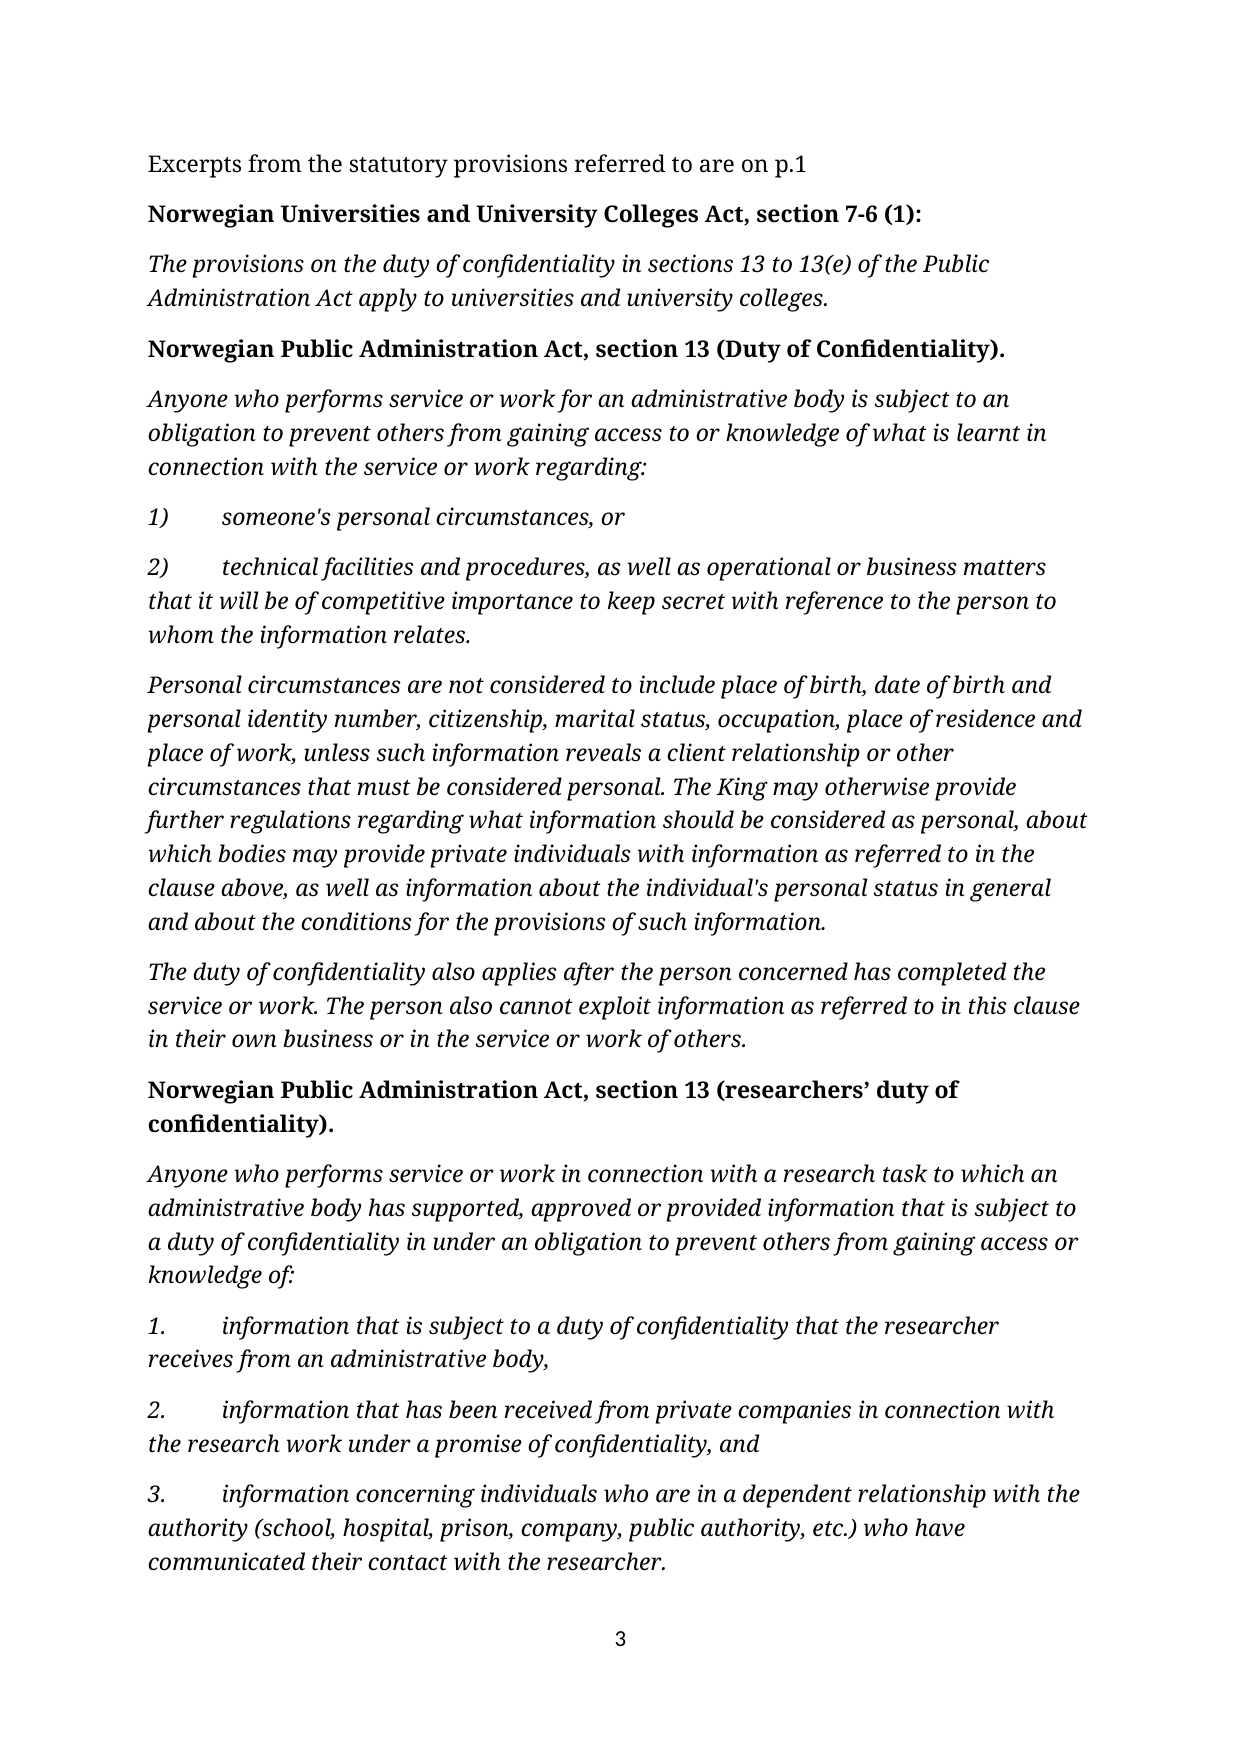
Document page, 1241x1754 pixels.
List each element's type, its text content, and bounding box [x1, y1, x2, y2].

text 1. information that is subject to a duty of confidentiality that the researcher receives from an administrative body, [148, 1310, 1093, 1375]
text Excerpts from the statutory provisions referred to are on p.1 [148, 148, 1093, 179]
text Norwegian Universities and University Colleges Act, section 7-6 (1): [148, 198, 1093, 229]
text 2. information that has been received from private companies in connection with the research work under a promise of confidentiality, and [148, 1394, 1093, 1459]
text 2) technical facilities and procedures, as well as operational or business matters that it will be of competitive importance to keep secret with reference to the person to whom the information relates. [148, 551, 1093, 650]
text Norwegian Public Administration Act, section 13 (Duty of Confidentiality). [148, 333, 1093, 364]
text The duty of confidentiality also applies after the person concerned has completed the service or work. The person also cannot exploit information as referred to in this clause in their own business or in the service or work of others. [148, 956, 1093, 1055]
text Norwegian Public Administration Act, section 13 (researchers’ duty of confidentiality). [148, 1074, 1093, 1139]
text Anyone who performs service or work for an administrative body is subject to an obligation to prevent others from gaining access to or knowledge of what is learnt in connection with the service or work regarding: [148, 383, 1093, 482]
text 3. information concerning individuals who are in a dependent relationship with the authority (school, hospital, prison, company, public authority, etc.) who have communicated their contact with the researcher. [148, 1478, 1093, 1577]
text Anyone who performs service or work in connection with a research task to which an administrative body has supported, approved or provided information that is subject to a duty of confidentiality in under an obligation to prevent others from gaining access or knowledge of: [148, 1158, 1093, 1291]
text The provisions on the duty of confidentiality in sections 13 to 13(e) of the Public Administration Act apply to universities and university colleges. [148, 248, 1093, 313]
text 1) someone's personal circumstances, or [148, 501, 1093, 532]
text Personal circumstances are not considered to include place of birth, date of birth and personal identity number, citizenship, marital status, occupation, place of residence and place of work, unless such information reveals a client relationship or other circumstances that must be considered personal. The King may otherwise provide further regulations regarding what information should be considered as personal, about which bodies may provide private individuals with information as referred to in the clause above, as well as information about the individual's personal status in general and about the conditions for the provisions of such information. [148, 669, 1093, 937]
